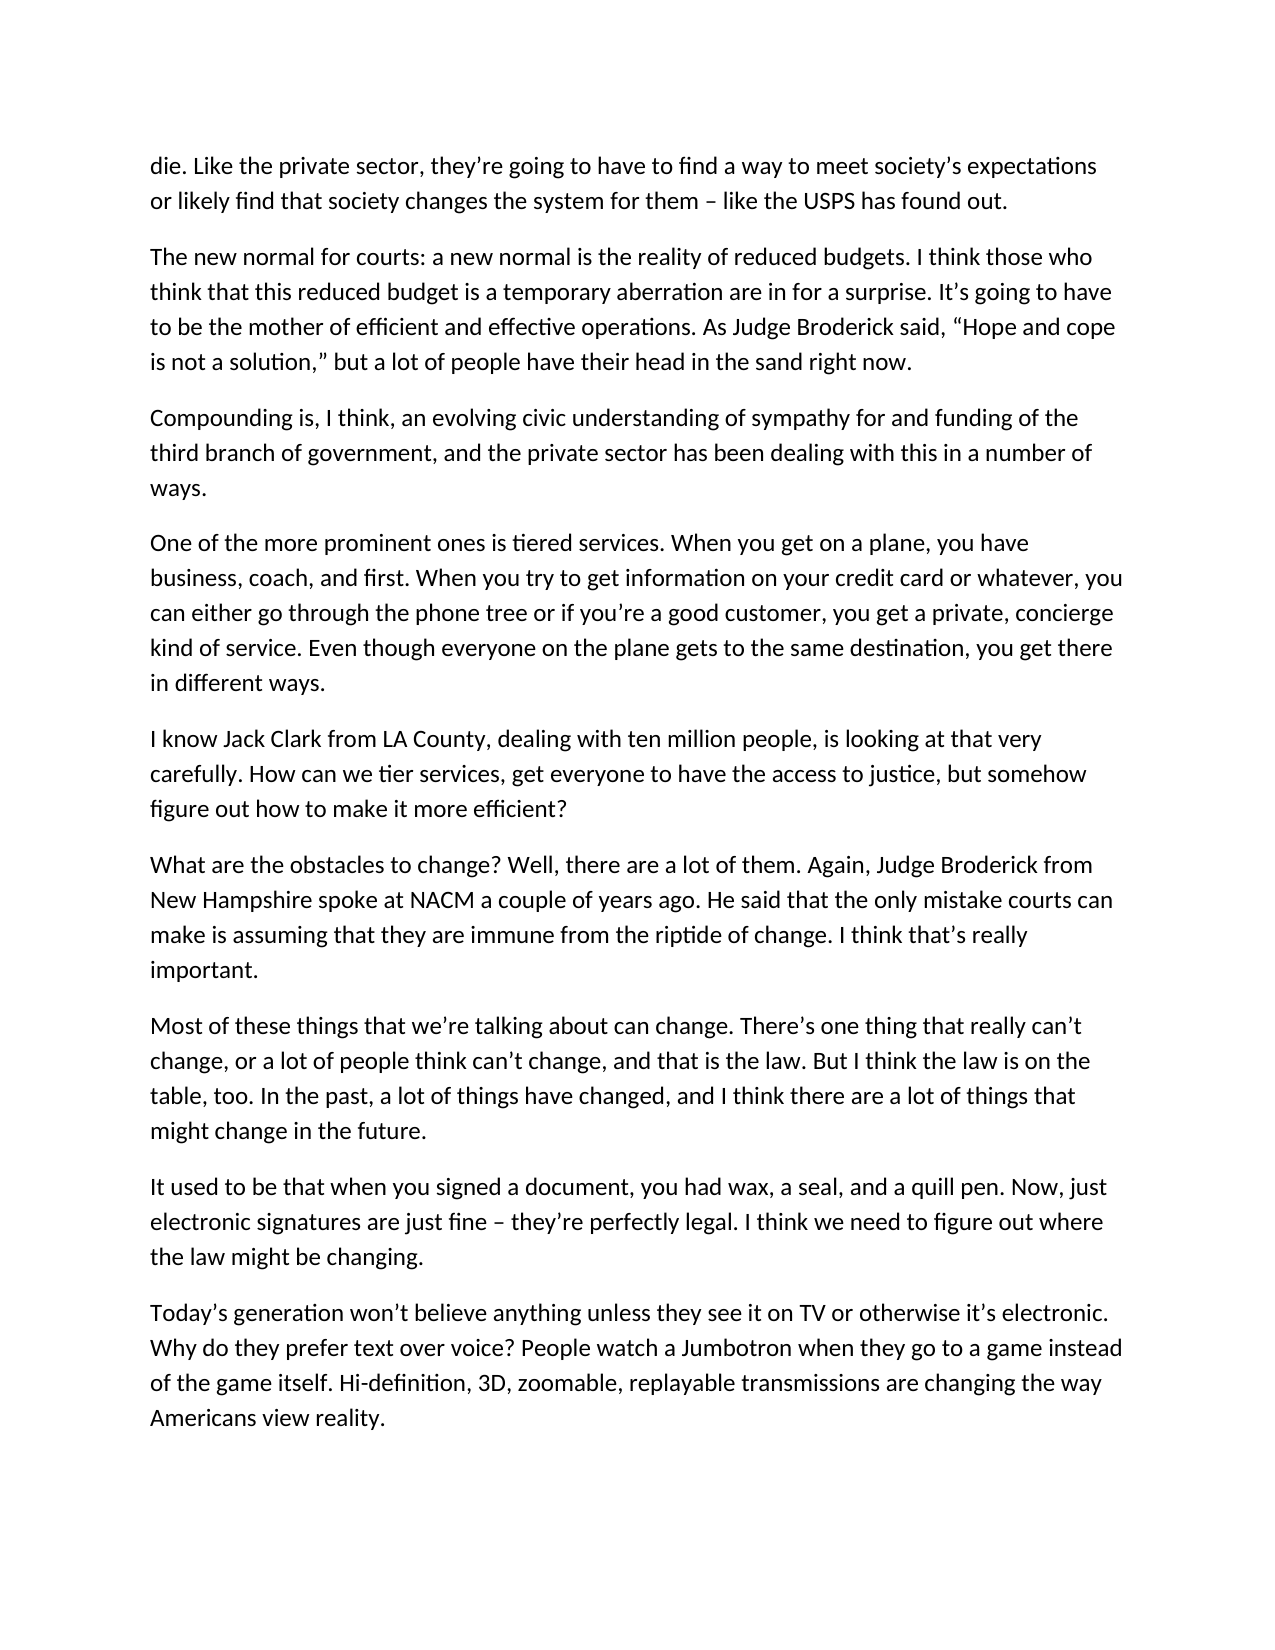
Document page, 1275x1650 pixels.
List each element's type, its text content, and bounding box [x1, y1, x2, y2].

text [150, 150, 1125, 216]
text The new normal for courts: a new normal is the reality of reduced budgets. I think those who think that this reduced budget is a temporary aberration are in for a surprise. It’s going to have to be the mother of efficient and effective operations. As Judge Broderick said, “Hope and cope is not a solution,” but a lot of people have their head in the sand right now. [150, 241, 1125, 376]
text One of the more prominent ones is tiered services. When you get on a plane, you have business, coach, and first. When you try to get information on your credit card or whatever, you can either go through the phone tree or if you’re a good customer, you get a private, concierge kind of service. Even though everyone on the plane gets to the same destination, you get there in different ways. [150, 527, 1125, 698]
text Most of these things that we’re talking about can change. There’s one thing that really can’t change, or a lot of people think can’t change, and that is the law. But I think the law is on the table, too. In the past, a lot of things have changed, and I think there are a lot of things that might change in the future. [150, 1010, 1125, 1146]
text I know Jack Clark from LA County, dealing with ten million people, is looking at that very carefully. How can we tier services, get everyone to have the access to justice, but somehow figure out how to make it more efficient? [150, 723, 1125, 824]
text It used to be that when you signed a document, you had wax, a seal, and a quill pen. Now, just electronic signatures are just fine – they’re perfectly legal. I think we need to figure out where the law might be changing. [150, 1171, 1125, 1271]
text Compounding is, I think, an evolving civic understanding of sympathy for and funding of the third branch of government, and the private sector has been dealing with this in a number of ways. [150, 402, 1125, 502]
text Today’s generation won’t believe anything unless they see it on TV or otherwise it’s electronic. Why do they prefer text over voice? People watch a Jumbotron when they go to a game instead of the game itself. Hi-definition, 3D, zoomable, replayable transmissions are changing the way Americans view reality. [150, 1297, 1125, 1432]
text What are the obstacles to change? Well, there are a lot of them. Again, Judge Broderick from New Hampshire spoke at NACM a couple of years ago. He said that the only mistake courts can make is assuming that they are immune from the riptide of change. I think that’s really important. [150, 849, 1125, 985]
